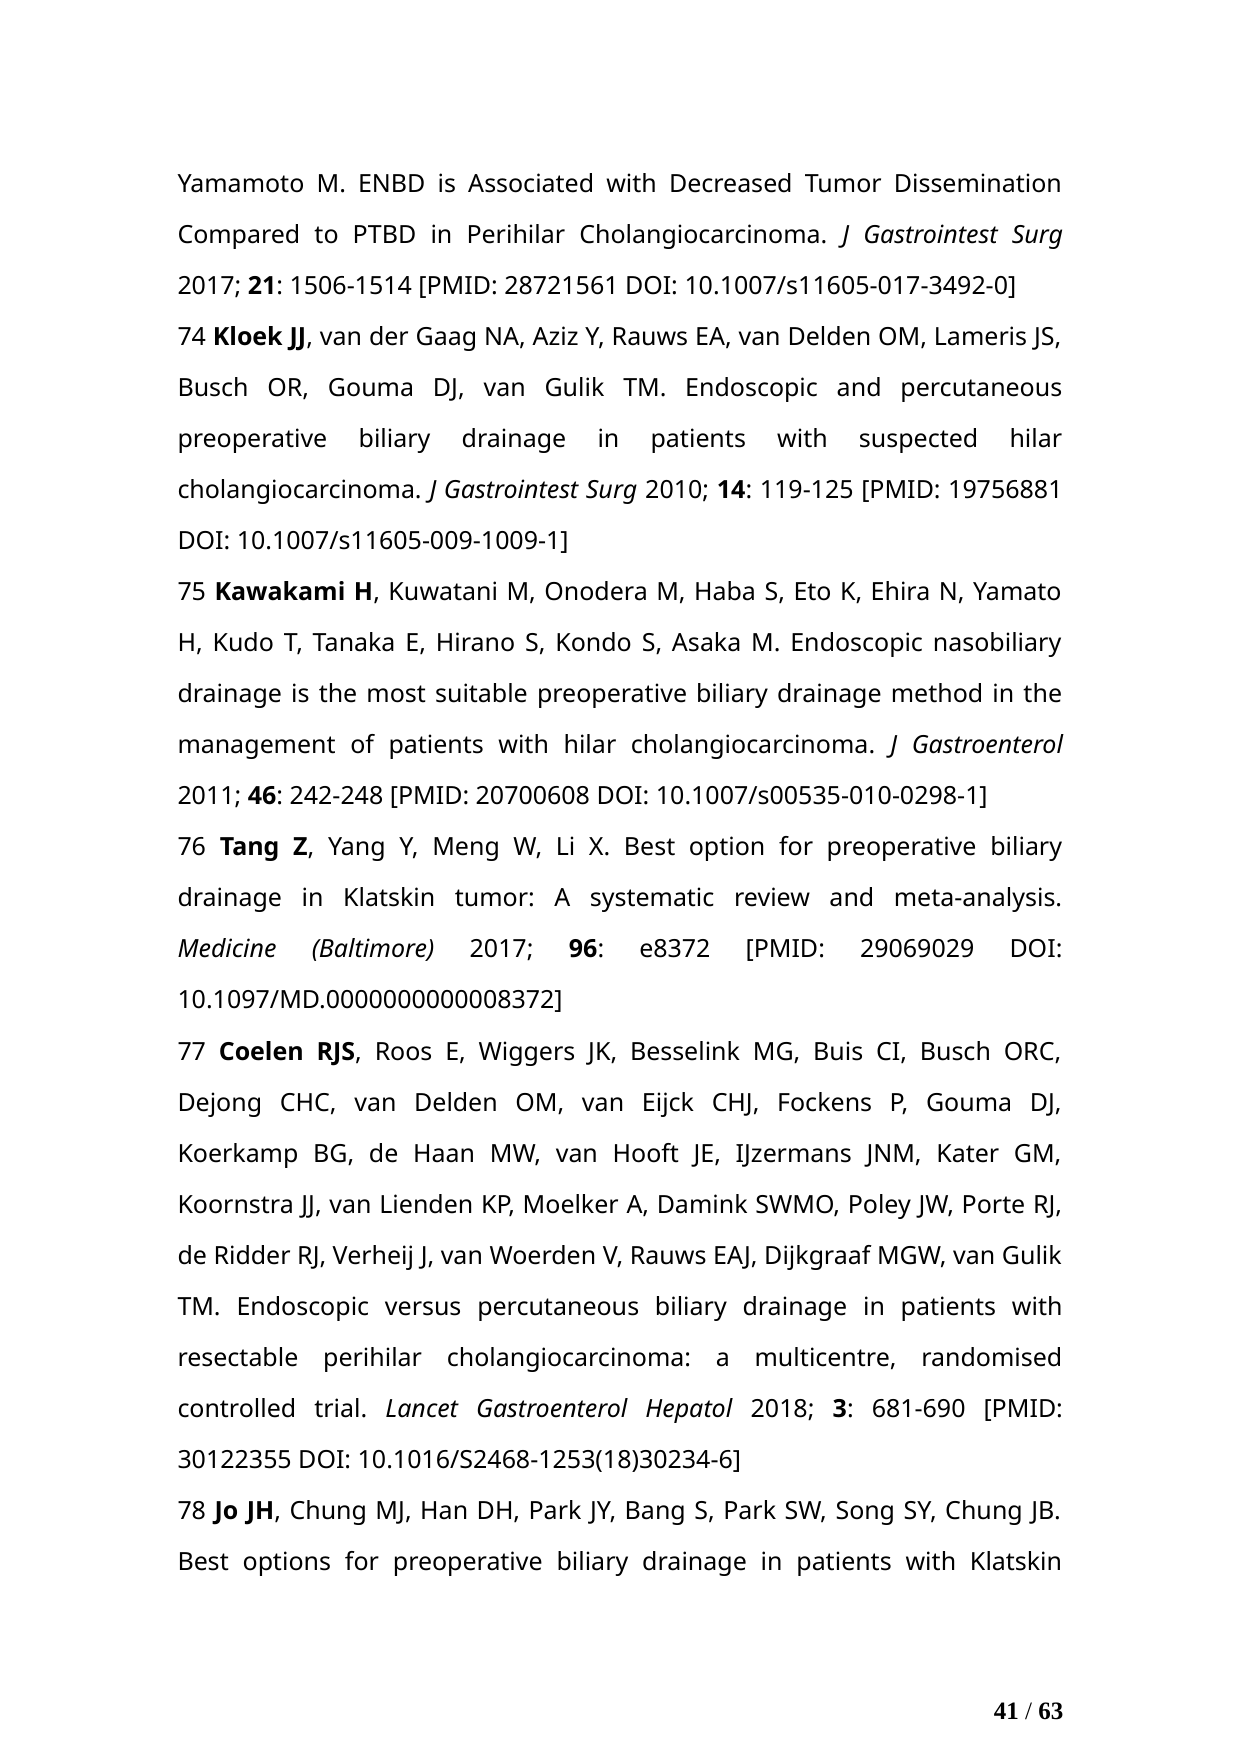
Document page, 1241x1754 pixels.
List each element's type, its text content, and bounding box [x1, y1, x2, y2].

text 75 Kawakami H, Kuwatani M, Onodera M, Haba S, Eto K, Ehira N, Yamato H, Kudo T, Tanaka E, Hirano S, Kondo S, Asaka M. Endoscopic nasobiliary drainage is the most suitable preoperative biliary drainage method in the management of patients with hilar cholangiocarcinoma. J Gastroenterol 2011; 46: 242-248 [PMID: 20700608 DOI: 10.1007/s00535-010-0298-1] [177, 574, 1063, 812]
text 77 Coelen RJS, Roos E, Wiggers JK, Besselink MG, Buis CI, Busch ORC, Dejong CHC, van Delden OM, van Eijck CHJ, Fockens P, Gouma DJ, Koerkamp BG, de Haan MW, van Hooft JE, IJzermans JNM, Kater GM, Koornstra JJ, van Lienden KP, Moelker A, Damink SWMO, Poley JW, Porte RJ, de Ridder RJ, Verheij J, van Woerden V, Rauws EAJ, Dijkgraaf MGW, van Gulik TM. Endoscopic versus percutaneous biliary drainage in patients with resectable perihilar cholangiocarcinoma: a multicentre, randomised controlled trial. Lancet Gastroenterol Hepatol 2018; 3: 681-690 [PMID: 30122355 DOI: 10.1016/S2468-1253(18)30234-6] [177, 1033, 1063, 1476]
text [177, 1492, 1063, 1578]
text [177, 165, 1063, 302]
text 74 Kloek JJ, van der Gaag NA, Aziz Y, Rauws EA, van Delden OM, Lameris JS, Busch OR, Gouma DJ, van Gulik TM. Endoscopic and percutaneous preoperative biliary drainage in patients with suspected hilar cholangiocarcinoma. J Gastrointest Surg 2010; 14: 119-125 [PMID: 19756881 DOI: 10.1007/s11605-009-1009-1] [177, 318, 1063, 557]
text 76 Tang Z, Yang Y, Meng W, Li X. Best option for preoperative biliary drainage in Klatskin tumor: A systematic review and meta-analysis. Medicine (Baltimore) 2017; 96: e8372 [PMID: 29069029 DOI: 10.1097/MD.0000000000008372] [177, 829, 1063, 1016]
